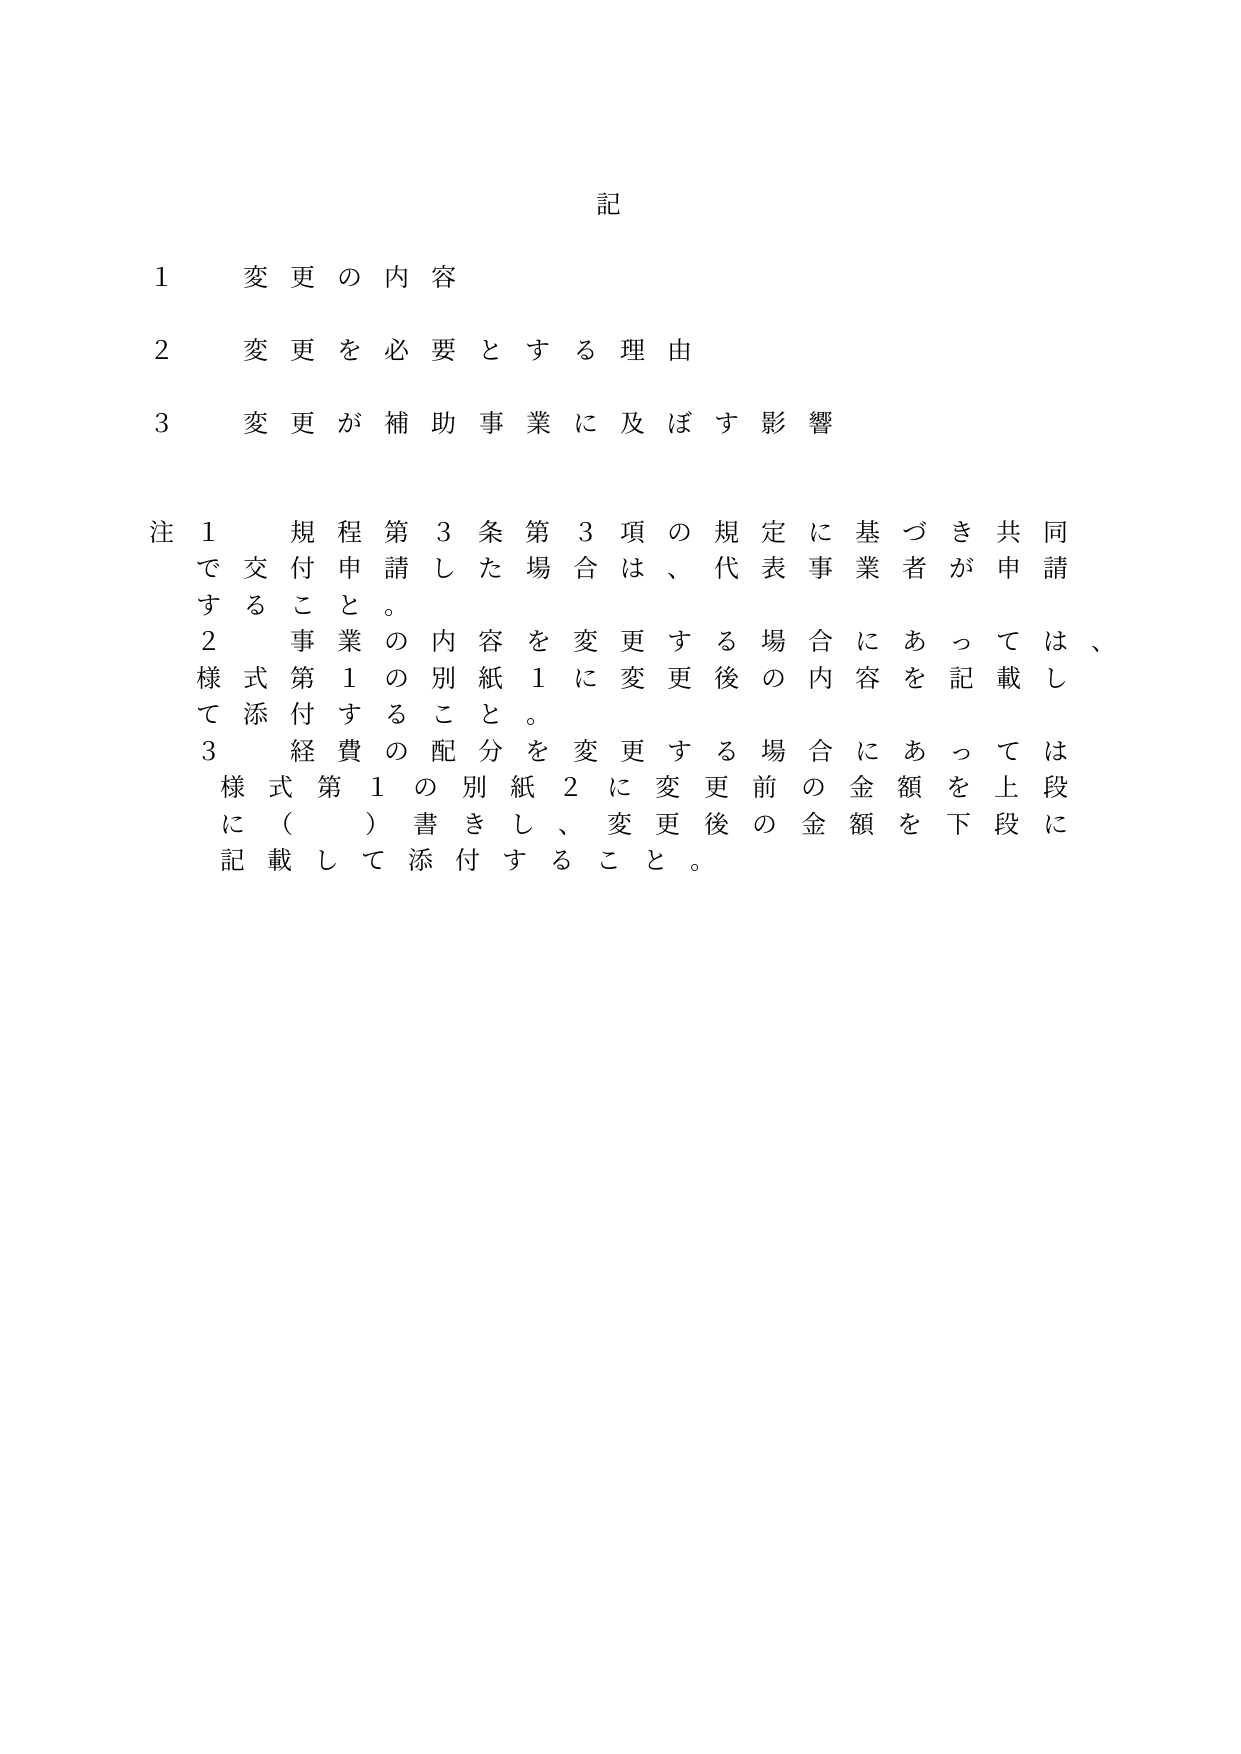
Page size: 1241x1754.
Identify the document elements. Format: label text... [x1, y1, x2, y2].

text １ 変更の内容 [149, 257, 1091, 294]
text ３ 経費の配分を変更する場合にあっては、様式第１の別紙２に変更前の金額を上段に（ ）書きし、変更後の金額を下段に記載して添付すること。 [149, 731, 1091, 877]
text ３ 変更が補助事業に及ぼす影響 [149, 403, 1091, 439]
text 記 [149, 184, 1091, 221]
text ２ 変更を必要とする理由 [149, 330, 1091, 367]
text 注１ 規程第３条第３項の規定に基づき共同で交付申請した場合は、代表事業者が申請すること。 [149, 512, 1091, 622]
text ２ 事業の内容を変更する場合にあっては、様式第１の別紙１に変更後の内容を記載して添付すること。 [173, 622, 1091, 731]
